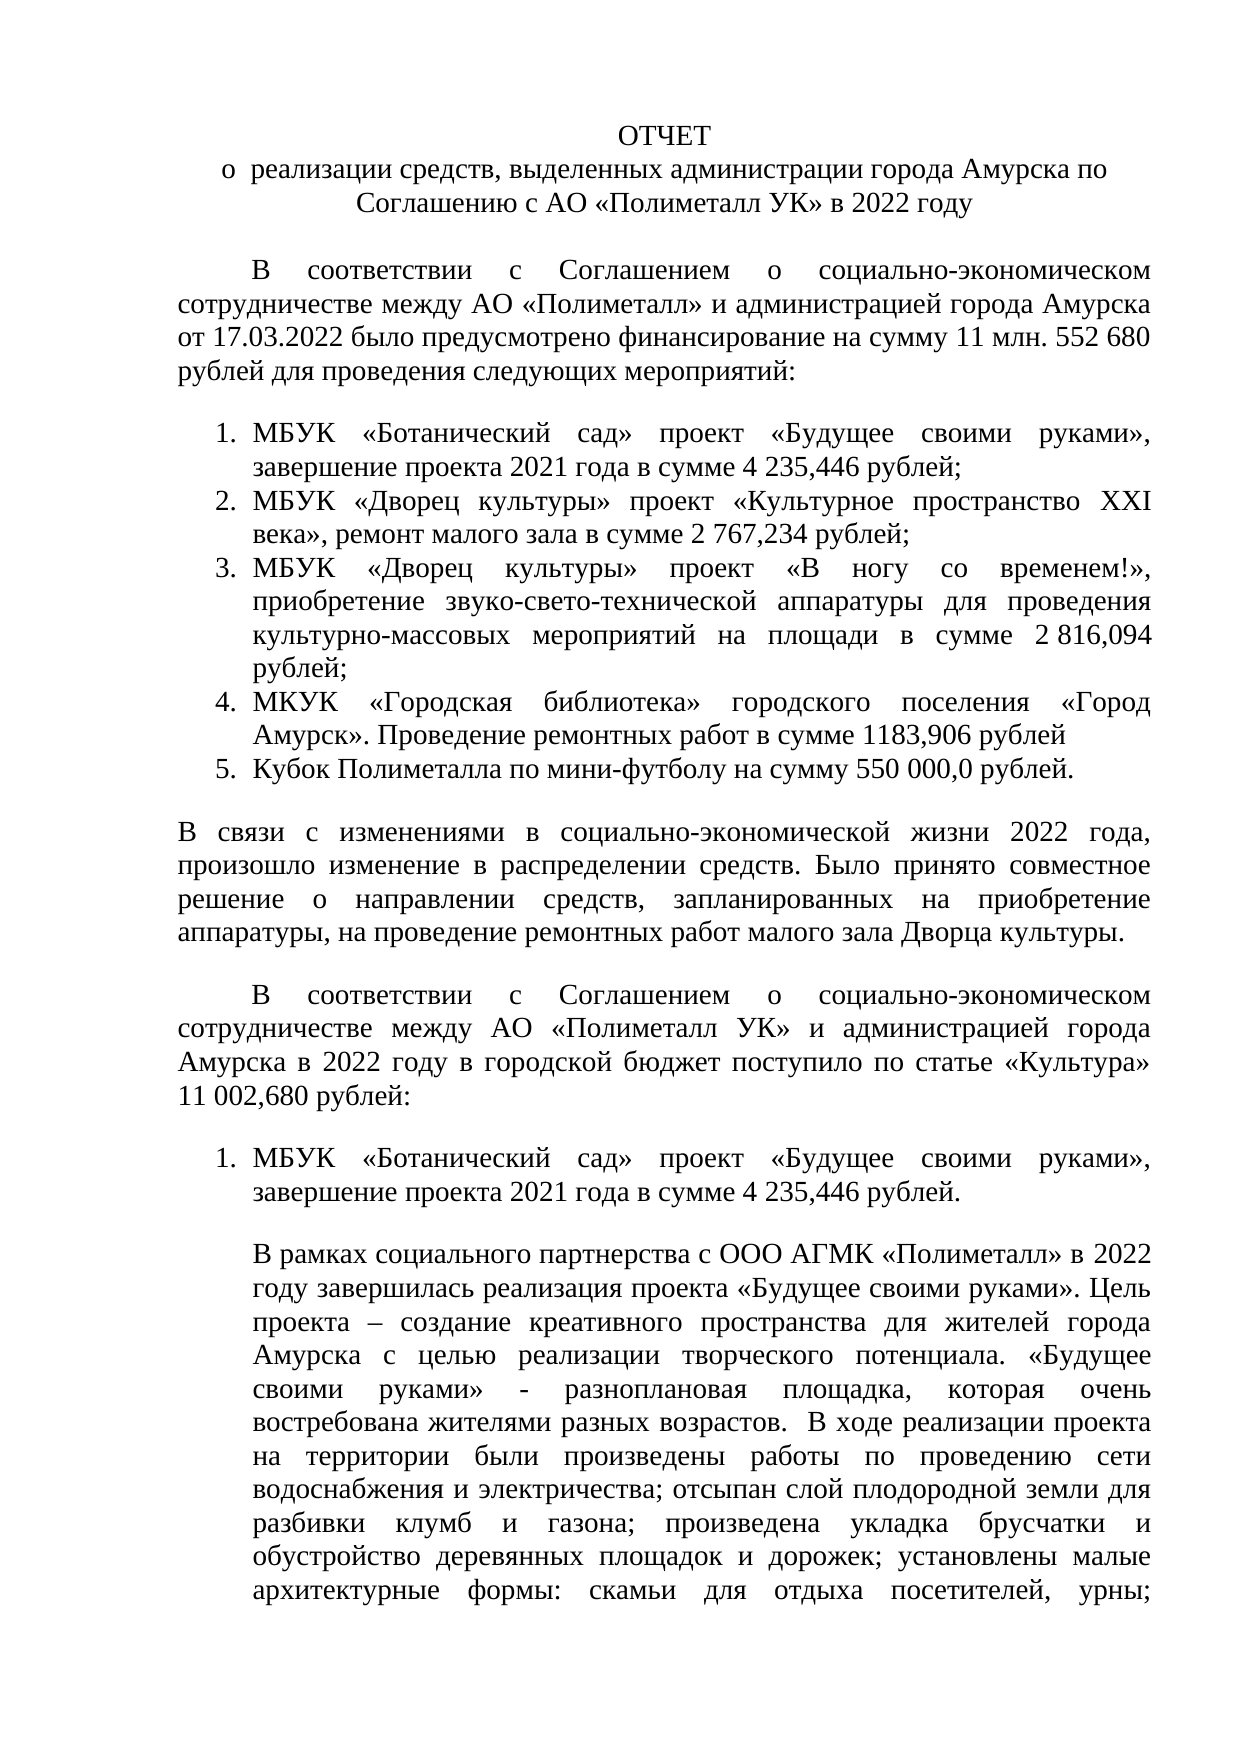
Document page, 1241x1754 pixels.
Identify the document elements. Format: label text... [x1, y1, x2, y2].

list МКУК «Городская библиотека» городского поселения «Город Амурск». Проведение ремонтных работ в сумме 1183,906 рублей [215, 684, 1152, 751]
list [252, 1237, 1152, 1606]
text В соответствии с Соглашением о социально-экономическом сотрудничестве между АО «Полиметалл УК» и администрацией города Амурска в 2022 году в городской бюджет поступило по статье «Культура» 11 002,680 рублей: [177, 977, 1152, 1111]
list МБУК «Дворец культуры» проект «В ногу со временем!», приобретение звуко-свето-технической аппаратуры для проведения культурно-массовых мероприятий на площади в сумме 2 816,094 рублей; [215, 550, 1152, 684]
list Кубок Полиметалла по мини-футболу на сумму 550 000,0 рублей. [215, 751, 1152, 784]
list МБУК «Ботанический сад» проект «Будущее своими руками», завершение проекта 2021 года в сумме 4 235,446 рублей. [215, 1140, 1152, 1207]
text В связи с изменениями в социально-экономической жизни 2022 года, произошло изменение в распределении средств. Было принято совместное решение о направлении средств, запланированных на приобретение аппаратуры, на проведение ремонтных работ малого зала Дворца культуры. [177, 814, 1152, 948]
text ОТЧЕТ [177, 118, 1152, 152]
list МБУК «Ботанический сад» проект «Будущее своими руками», завершение проекта 2021 года в сумме 4 235,446 рублей; [215, 416, 1152, 483]
list МБУК «Дворец культуры» проект «Культурное пространство XXI века», ремонт малого зала в сумме 2 767,234 рублей; [215, 483, 1152, 550]
text о реализации средств, выделенных администрации города Амурска по Соглашению с АО «Полиметалл УК» в 2022 году [177, 152, 1152, 219]
text В соответствии с Соглашением о социально-экономическом сотрудничестве между АО «Полиметалл» и администрацией города Амурска от 17.03.2022 было предусмотрено финансирование на сумму 11 млн. 552 680 рублей для проведения следующих мероприятий: [177, 252, 1152, 386]
